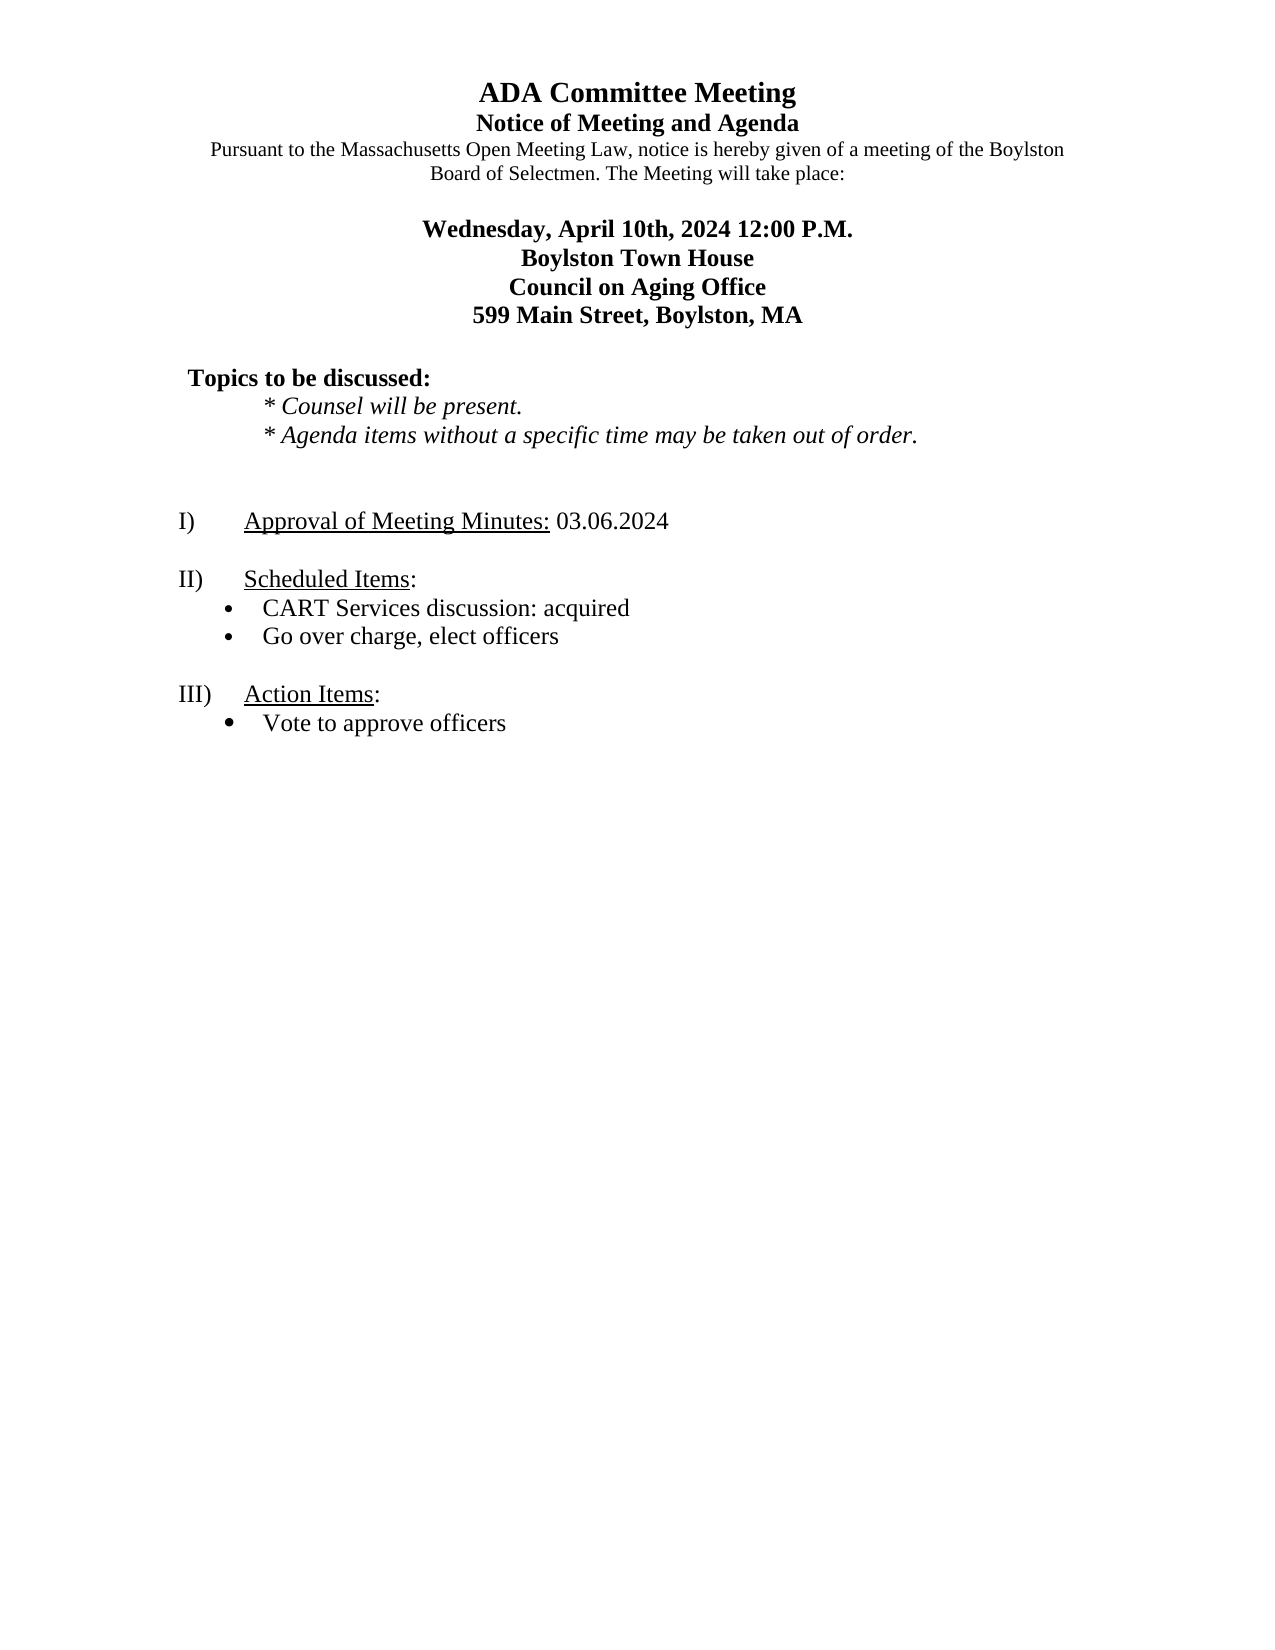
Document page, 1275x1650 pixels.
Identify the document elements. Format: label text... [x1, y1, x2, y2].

text Pursuant to the Massachusetts Open Meeting Law, notice is hereby given of a meeting of the Boylston Board of Selectmen. The Meeting will take place: [187, 137, 1087, 185]
title Notice of Meeting and Agenda [187, 108, 1087, 137]
list Action Items: [178, 679, 1087, 708]
title ADA Committee Meeting [187, 75, 1087, 108]
list CART Services discussion: acquired [225, 593, 1087, 621]
text Topics to be discussed: [187, 363, 1087, 391]
list Scheduled Items: [178, 564, 1087, 593]
list Go over charge, elect officers [225, 621, 1087, 650]
text 599 Main Street, Boylston, MA [187, 300, 1087, 329]
text Wednesday, April 10th, 2024 12:00 P.M. [187, 214, 1087, 243]
text * Counsel will be present. [187, 391, 1087, 420]
list Approval of Meeting Minutes: 03.06.2024 [178, 506, 1087, 535]
text * Agenda items without a specific time may be taken out of order. [187, 420, 1087, 449]
list Vote to approve officers [225, 708, 1087, 737]
text Boylston Town House [187, 243, 1087, 272]
text Council on Aging Office [187, 272, 1087, 300]
